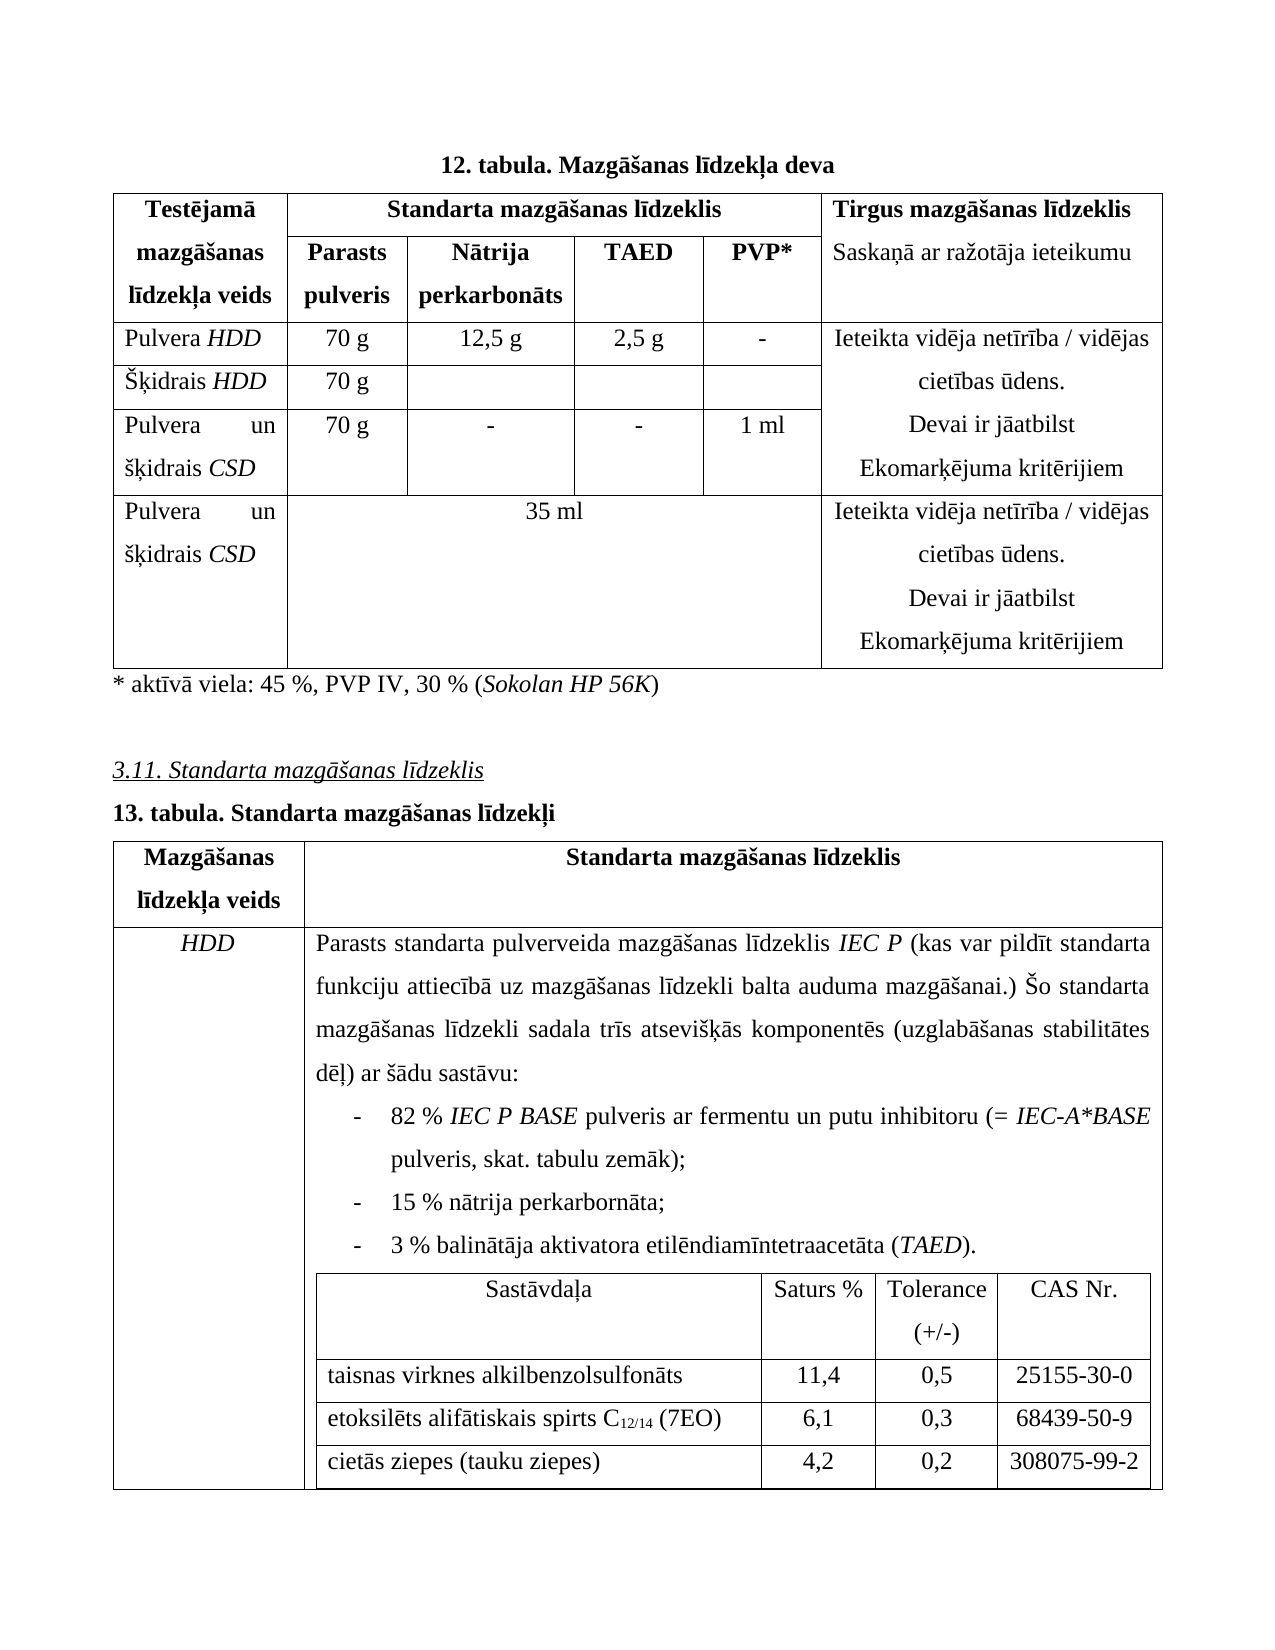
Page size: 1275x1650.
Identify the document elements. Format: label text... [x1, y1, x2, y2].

table_cell Ieteikta vidēja netīrība / vidējas cietības ūdens. Devai ir jāatbilst Ekomarķējuma kritērijiem [822, 496, 1162, 668]
text 3.11. Standarta mazgāšanas līdzeklis [112, 755, 1162, 784]
table_cell 70 g [288, 410, 407, 495]
table_cell Pulvera un šķidrais CSD [114, 496, 287, 668]
table_cell 70 g [288, 323, 407, 365]
table_cell Pulvera HDD [114, 323, 287, 365]
text * aktīvā viela: 45 %, PVP IV, 30 % (Sokolan HP 56K) [112, 669, 1162, 697]
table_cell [305, 928, 1162, 1489]
table_header Testējamā mazgāšanas līdzekļa veids [114, 194, 287, 322]
table_cell 2,5 g [575, 323, 703, 365]
table_cell PVP* [704, 237, 821, 322]
text 13. tabula. Standarta mazgāšanas līdzekļi [112, 798, 1162, 827]
table_cell - [704, 323, 821, 365]
table_cell [408, 366, 574, 409]
table_cell Pulvera un šķidrais CSD [114, 410, 287, 495]
table_cell 1 ml [704, 410, 821, 495]
table_cell - [408, 410, 574, 495]
table_cell Ieteikta vidēja netīrība / vidējas cietības ūdens. Devai ir jāatbilst Ekomarķējuma kritērijiem [822, 323, 1162, 495]
table_cell HDD [114, 928, 304, 1489]
text 12. tabula. Mazgāšanas līdzekļa deva [112, 150, 1162, 179]
table_cell Parasts pulveris [288, 237, 407, 322]
table_cell 12,5 g [408, 323, 574, 365]
table_header Standarta mazgāšanas līdzeklis [288, 194, 821, 236]
table_header Standarta mazgāšanas līdzeklis [305, 842, 1162, 927]
table_header Mazgāšanas līdzekļa veids [114, 842, 304, 927]
table_cell 35 ml [288, 496, 821, 668]
table_cell [575, 366, 703, 409]
table_cell [704, 366, 821, 409]
table_header Tirgus mazgāšanas līdzeklis Saskaņā ar ražotāja ieteikumu [822, 194, 1162, 322]
table_cell TAED [575, 237, 703, 322]
table_cell Šķidrais HDD [114, 366, 287, 409]
table_cell 70 g [288, 366, 407, 409]
table_cell - [575, 410, 703, 495]
table_cell Nātrija perkarbonāts [408, 237, 574, 322]
